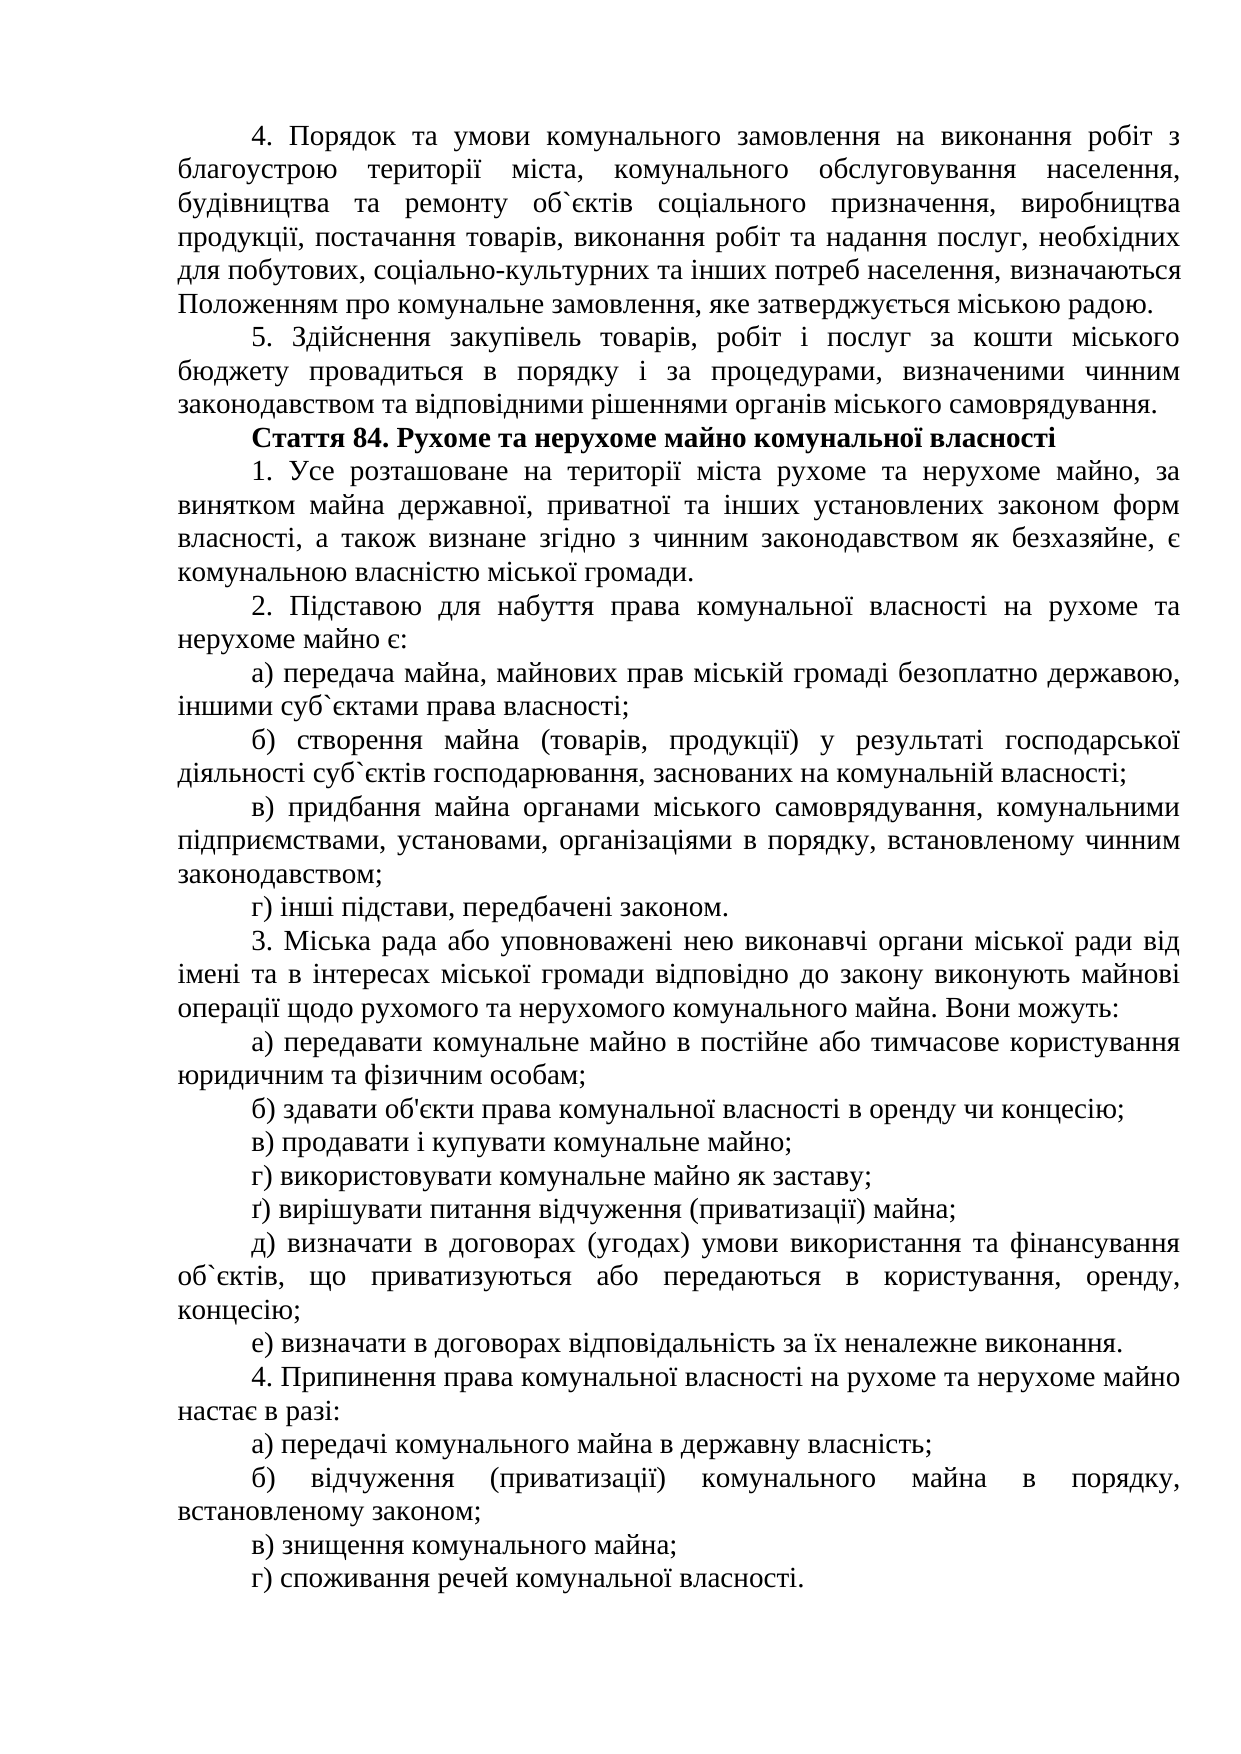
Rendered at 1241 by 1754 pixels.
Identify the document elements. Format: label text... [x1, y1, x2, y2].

text в) продавати і купувати комунальне майно; [177, 1124, 1181, 1158]
text б) здавати об'єкти права комунальної власності в оренду чи концесію; [848, 1091, 1181, 1124]
text а) передача майна, майнових прав міській громаді безоплатно державою, іншими суб`єктами права власності; [177, 655, 1181, 722]
text е) визначати в договорах відповідальність за їх неналежне виконання. [177, 1326, 1181, 1359]
text в) знищення комунального майна; [177, 1527, 1181, 1560]
text в) придбання майна органами міського самоврядування, комунальними підприємствами, установами, організаціями в порядку, встановленому чинним законодавством; [177, 789, 1181, 889]
text 4. Припинення права комунальної власності на рухоме та нерухоме майно настає в разі: [177, 1359, 1181, 1426]
text г) використовувати комунальне майно як заставу; [177, 1158, 1181, 1191]
text г) інші підстави, передбачені законом. [177, 889, 1181, 923]
text 1. Усе розташоване на території міста рухоме та нерухоме майно, за винятком майна державної, приватної та інших установлених законом форм власності, а також визнане згідно з чинним законодавством як безхазяйне, є комунальною власністю міської громади. [177, 453, 1181, 588]
text 5. Здійснення закупівель товарів, робіт і послуг за кошти міського бюджету провадиться в порядку і за процедурами, визначеними чинним законодавством та відповідними рішеннями органів міського самоврядування. [177, 319, 1181, 420]
text ґ) вирішувати питання відчуження (приватизації) майна; [177, 1191, 1181, 1225]
text 4. Порядок та умови комунального замовлення на виконання робіт з благоустрою території міста, комунального обслуговування населення, будівництва та ремонту об`єктів соціального призначення, виробництва продукції, постачання товарів, виконання робіт та надання послуг, необхідних для побутових, соціально-культурних та інших потреб населення, визначаються Положенням про комунальне замовлення, яке затверджується міською радою. [177, 118, 1181, 319]
text 3. Міська рада або уповноважені нею виконавчі органи міської ради від імені та в інтересах міської громади відповідно до закону виконують майнові операції щодо рухомого та нерухомого комунального майна. Вони можуть: [177, 923, 1181, 1024]
text б) відчуження (приватизації) комунального майна в порядку, встановленому законом; [177, 1460, 1181, 1527]
text г) споживання речей комунальної власності. [177, 1560, 1181, 1594]
text 2. Підставою для набуття права комунальної власності на рухоме та нерухоме майно є: [177, 588, 1181, 655]
text б) здавати об'єкти права комунальної власності в оренду чи концесію; [177, 1091, 385, 1124]
text б) створення майна (товарів, продукції) у результаті господарської діяльності суб`єктів господарювання, заснованих на комунальній власності; [177, 722, 1181, 789]
text а) передачі комунального майна в державну власність; [177, 1426, 1181, 1460]
text а) передавати комунальне майно в постійне або тимчасове користування юридичним та фізичним особам; [177, 1024, 1181, 1091]
text Стаття 84. Рухоме та нерухоме майно комунальної власності [177, 420, 1181, 453]
text д) визначати в договорах (угодах) умови використання та фінансування об`єктів, що приватизуються або передаються в користування, оренду, концесію; [177, 1225, 1181, 1326]
